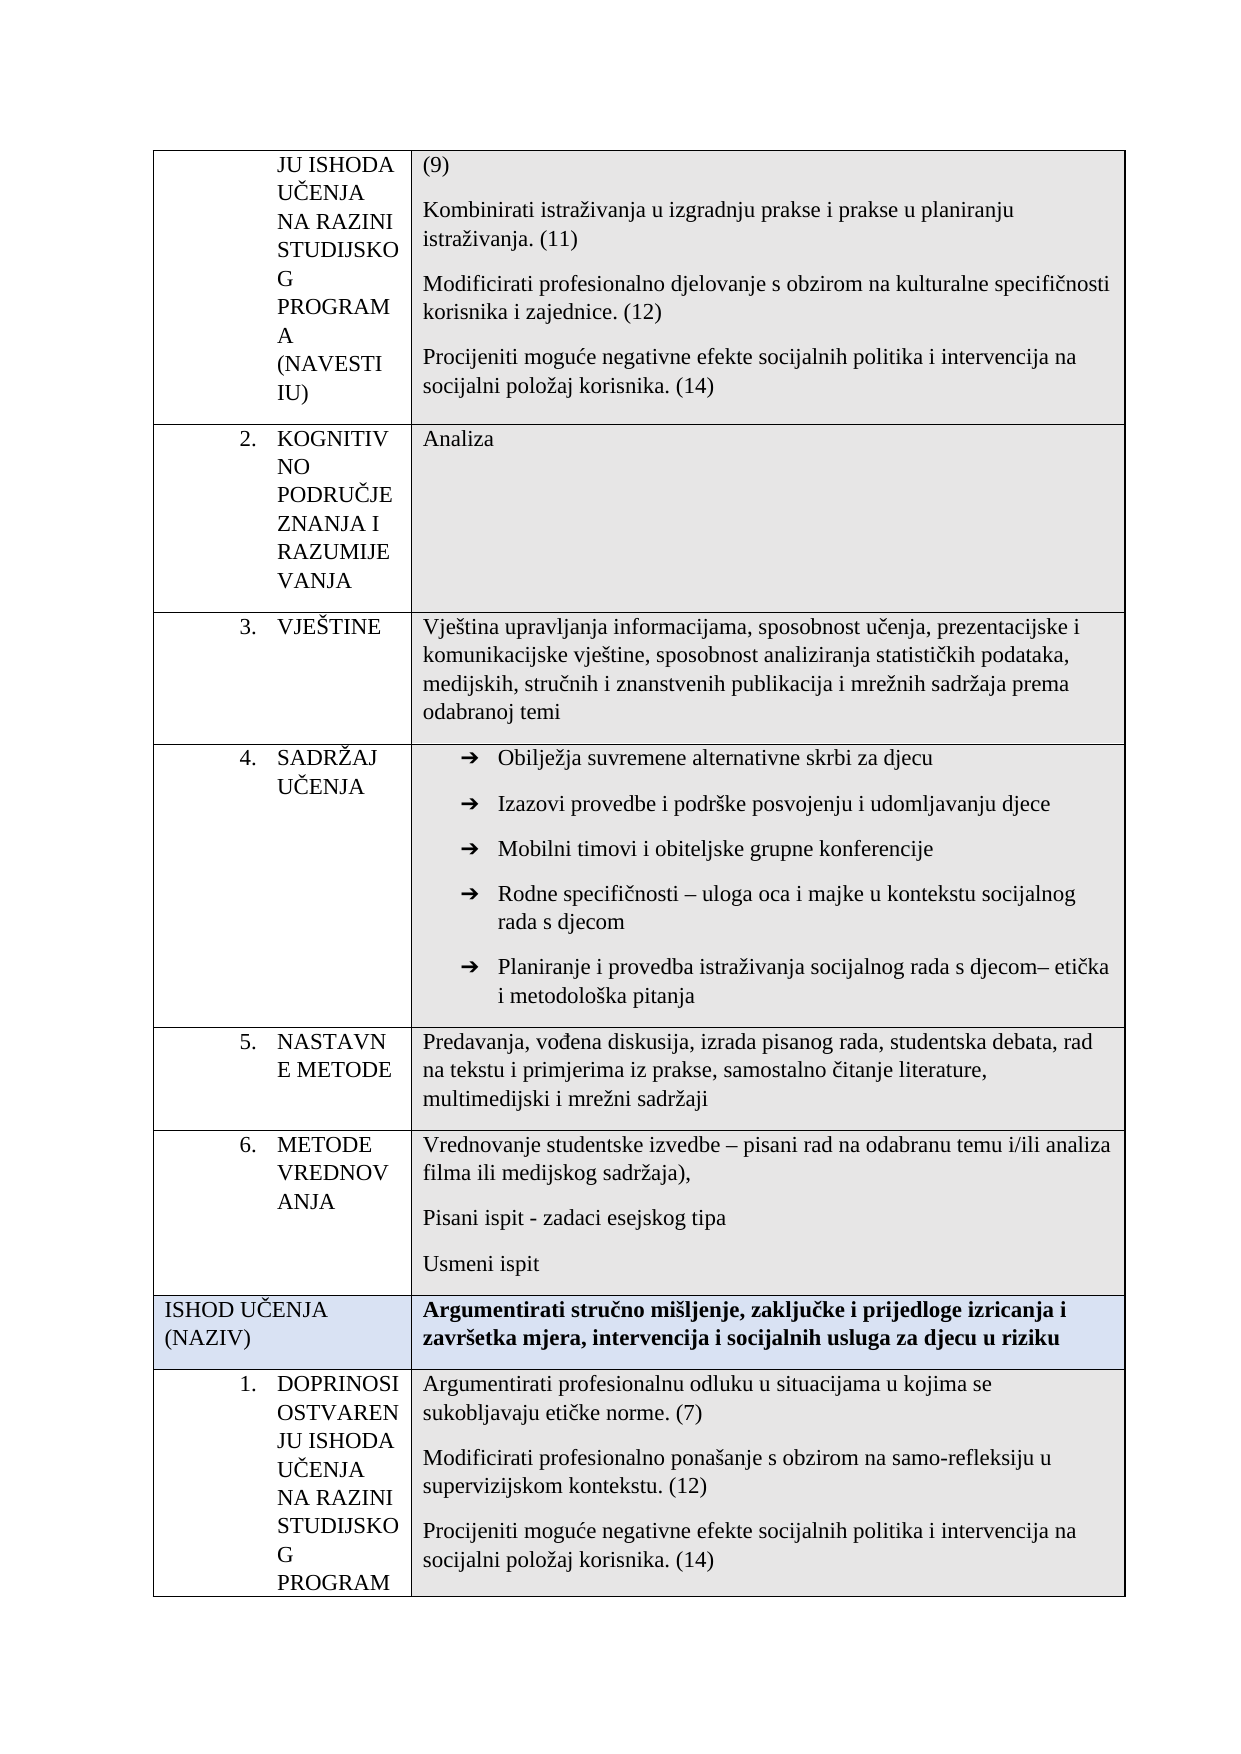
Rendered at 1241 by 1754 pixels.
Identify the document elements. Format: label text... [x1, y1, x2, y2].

table_cell Argumentirati stručno mišljenje, zaključke i prijedloge izricanja i završetka mjera, intervencija i socijalnih usluga za djecu u riziku [412, 1296, 1124, 1369]
table_cell METODE VREDNOVANJA [154, 1131, 411, 1295]
table_cell NASTAVNE METODE [154, 1028, 411, 1130]
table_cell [412, 1370, 1124, 1596]
table_cell Obilježja suvremene alternativne skrbi za djecu Izazovi provedbe i podrške posvojenju i udomljavanju djece Mobilni timovi i obiteljske grupne konferencije Rodne specifičnosti – uloga oca i majke u kontekstu socijalnog rada s djecom Planiranje i provedba istraživanja socijalnog rada s djecom– etička i metodološka pitanja [412, 745, 1124, 1027]
table_cell VJEŠTINE [154, 613, 411, 743]
table_cell SADRŽAJ UČENJA [154, 745, 411, 1027]
table_cell Vrednovanje studentske izvedbe – pisani rad na odabranu temu i/ili analiza filma ili medijskog sadržaja), Pisani ispit - zadaci esejskog tipa Usmeni ispit [412, 1131, 1124, 1295]
table_cell KOGNITIVNO PODRUČJE ZNANJA I RAZUMIJEVANJA [154, 425, 411, 612]
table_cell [154, 151, 411, 424]
table_cell Analiza [412, 425, 1124, 612]
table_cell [154, 1370, 411, 1596]
table_cell Vještina upravljanja informacijama, sposobnost učenja, prezentacijske i komunikacijske vještine, sposobnost analiziranja statističkih podataka, medijskih, stručnih i znanstvenih publikacija i mrežnih sadržaja prema odabranoj temi [412, 613, 1124, 743]
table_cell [412, 151, 1124, 424]
table_cell ISHOD UČENJA (NAZIV) [154, 1296, 411, 1369]
table_cell Predavanja, vođena diskusija, izrada pisanog rada, studentska debata, rad na tekstu i primjerima iz prakse, samostalno čitanje literature, multimedijski i mrežni sadržaji [412, 1028, 1124, 1130]
